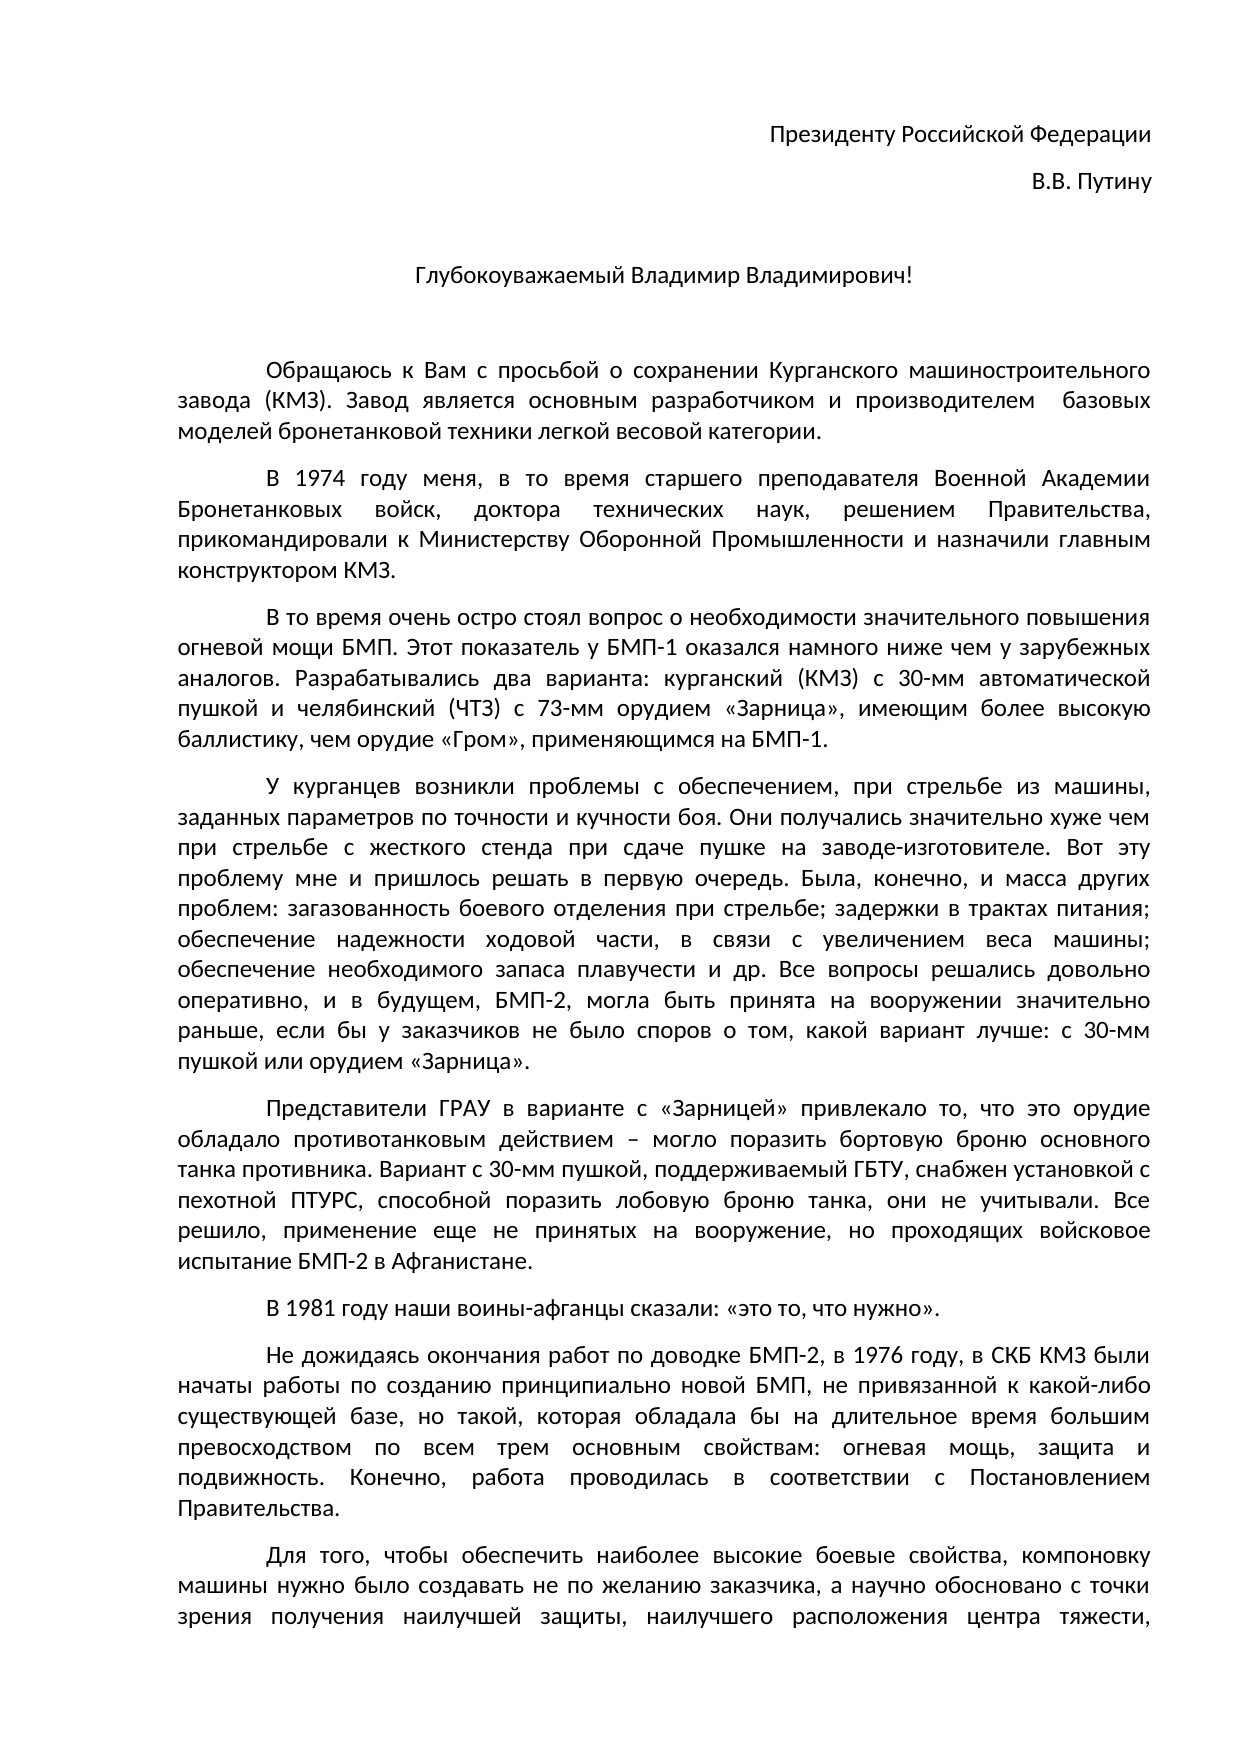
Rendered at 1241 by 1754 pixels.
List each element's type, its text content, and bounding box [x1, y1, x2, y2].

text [177, 1539, 1152, 1631]
text Президенту Российской Федерации [177, 118, 1152, 149]
text Представители ГРАУ в варианте с «Зарницей» привлекало то, что это орудие обладало противотанковым действием – могло поразить бортовую броню основного танка противника. Вариант с 30-мм пушкой, поддерживаемый ГБТУ, снабжен установкой с пехотной ПТУРС, способной поразить лобовую броню танка, они не учитывали. Все решило, применение еще не принятых на вооружение, но проходящих войсковое испытание БМП-2 в Афганистане. [177, 1092, 1152, 1275]
text Обращаюсь к Вам с просьбой о сохранении Курганского машиностроительного завода (КМЗ). Завод является основным разработчиком и производителем базовых моделей бронетанковой техники легкой весовой категории. [177, 354, 1152, 446]
text В.В. Путину [177, 165, 1152, 196]
text В 1981 году наши воины-афганцы сказали: «это то, что нужно». [177, 1292, 1152, 1322]
text Не дожидаясь окончания работ по доводке БМП-2, в 1976 году, в СКБ КМЗ были начаты работы по созданию принципиально новой БМП, не привязанной к какой-либо существующей базе, но такой, которая обладала бы на длительное время большим превосходством по всем трем основным свойствам: огневая мощь, защита и подвижность. Конечно, работа проводилась в соответствии с Постановлением Правительства. [177, 1339, 1152, 1522]
text В 1974 году меня, в то время старшего преподавателя Военной Академии Бронетанковых войск, доктора технических наук, решением Правительства, прикомандировали к Министерству Оборонной Промышленности и назначили главным конструктором КМЗ. [177, 462, 1152, 584]
text У курганцев возникли проблемы с обеспечением, при стрельбе из машины, заданных параметров по точности и кучности боя. Они получались значительно хуже чем при стрельбе с жесткого стенда при сдаче пушке на заводе-изготовителе. Вот эту проблему мне и пришлось решать в первую очередь. Была, конечно, и масса других проблем: загазованность боевого отделения при стрельбе; задержки в трактах питания; обеспечение надежности ходовой части, в связи с увеличением веса машины; обеспечение необходимого запаса плавучести и др. Все вопросы решались довольно оперативно, и в будущем, БМП-2, могла быть принята на вооружении значительно раньше, если бы у заказчиков не было споров о том, какой вариант лучше: с 30-мм пушкой или орудием «Зарница». [177, 770, 1152, 1076]
text В то время очень остро стоял вопрос о необходимости значительного повышения огневой мощи БМП. Этот показатель у БМП-1 оказался намного ниже чем у зарубежных аналогов. Разрабатывались два варианта: курганский (КМЗ) с 30-мм автоматической пушкой и челябинский (ЧТЗ) с 73-мм орудием «Зарница», имеющим более высокую баллистику, чем орудие «Гром», применяющимся на БМП-1. [177, 601, 1152, 754]
text Глубокоуважаемый Владимир Владимирович! [177, 260, 1152, 290]
